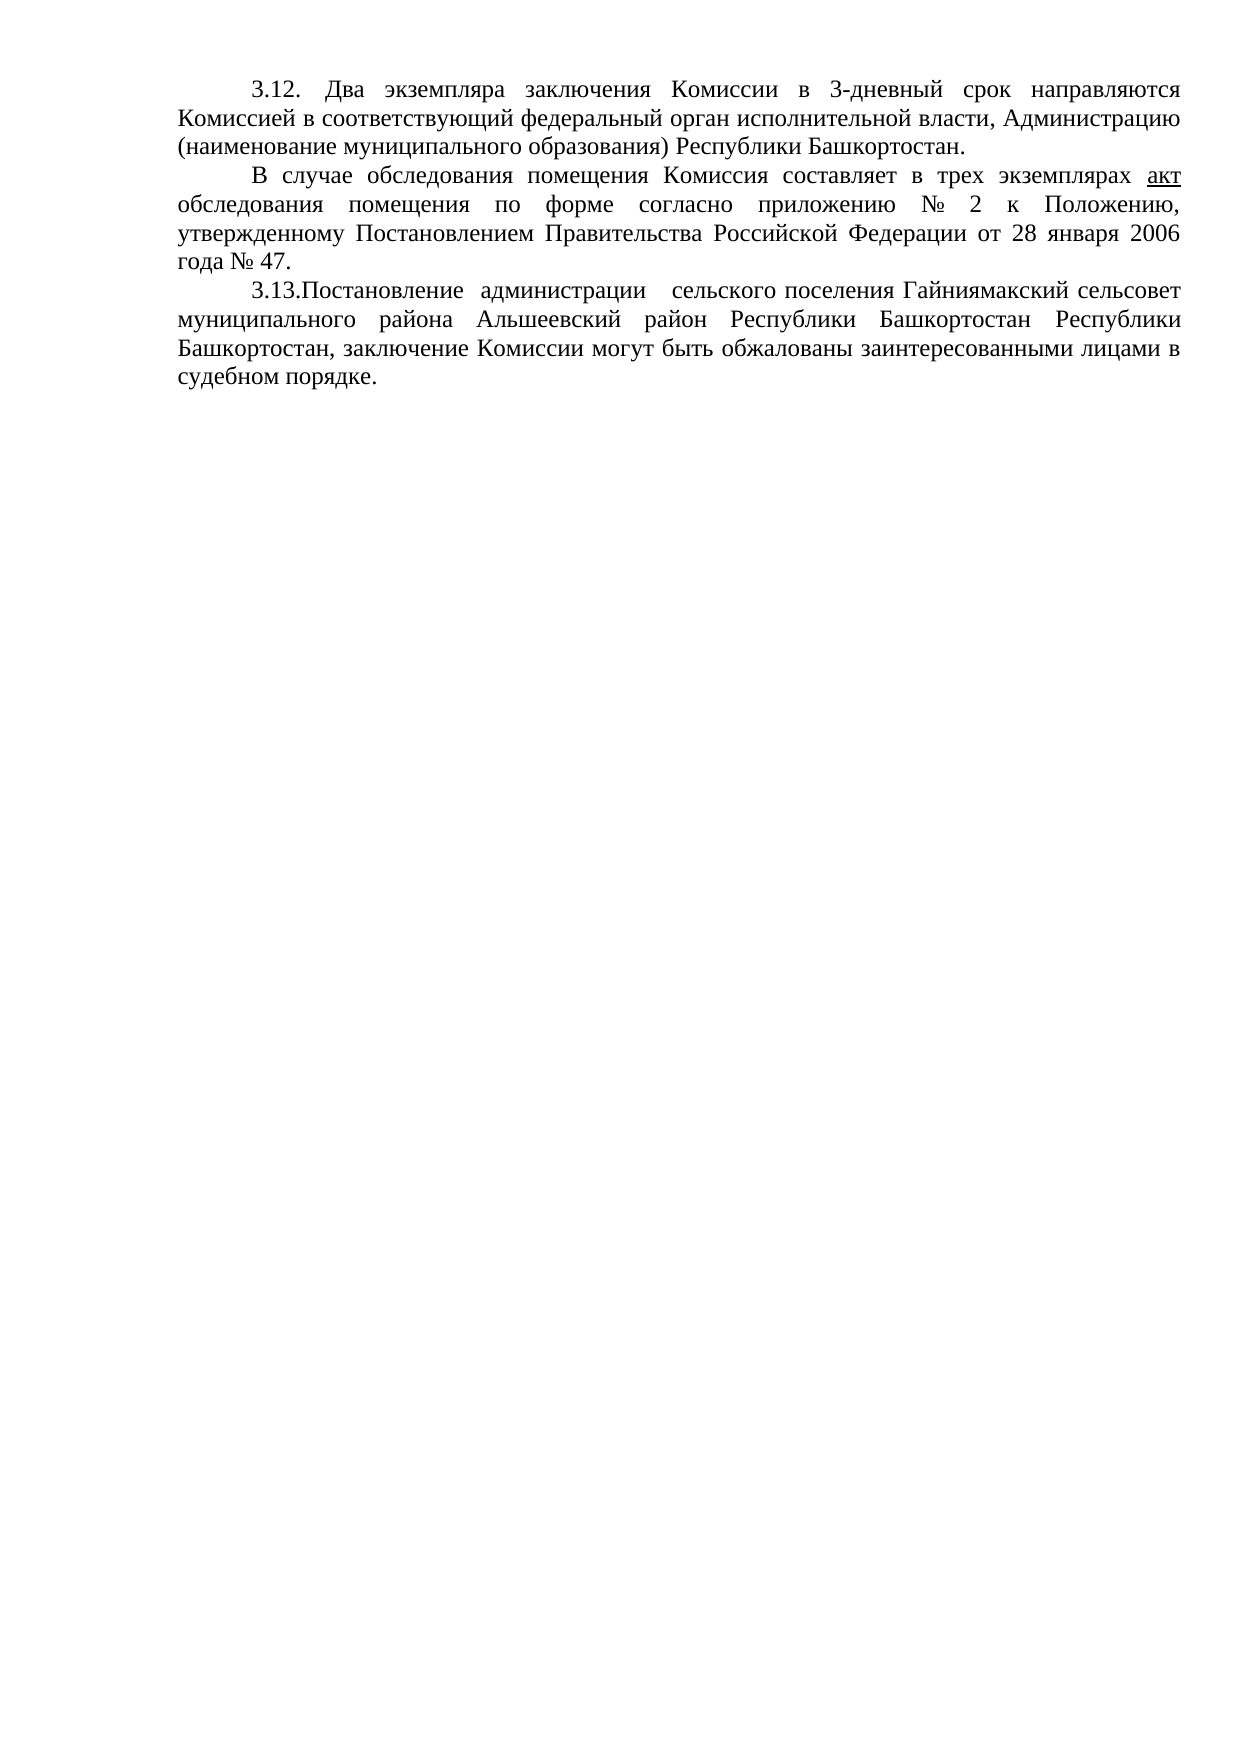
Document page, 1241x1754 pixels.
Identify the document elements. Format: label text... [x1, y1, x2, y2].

text В случае обследования помещения Комиссия составляет в трех экземплярах акт обследования помещения по форме согласно приложению № 2 к Положению, утвержденному Постановлением Правительства Российской Федерации от 28 января 2006 года № 47. [177, 160, 1181, 275]
list Два экземпляра заключения Комиссии в 3-дневный срок направляются Комиссией в соответствующий федеральный орган исполнительной власти, Администрацию (наименование муниципального образования) Республики Башкортостан. [177, 74, 1181, 160]
text 3.13.Постановление администрации сельского поселения Гайниямакский сельсовет муниципального района Альшеевский район Республики Башкортостан Республики Башкортостан, заключение Комиссии могут быть обжалованы заинтересованными лицами в судебном порядке. [177, 275, 1181, 390]
